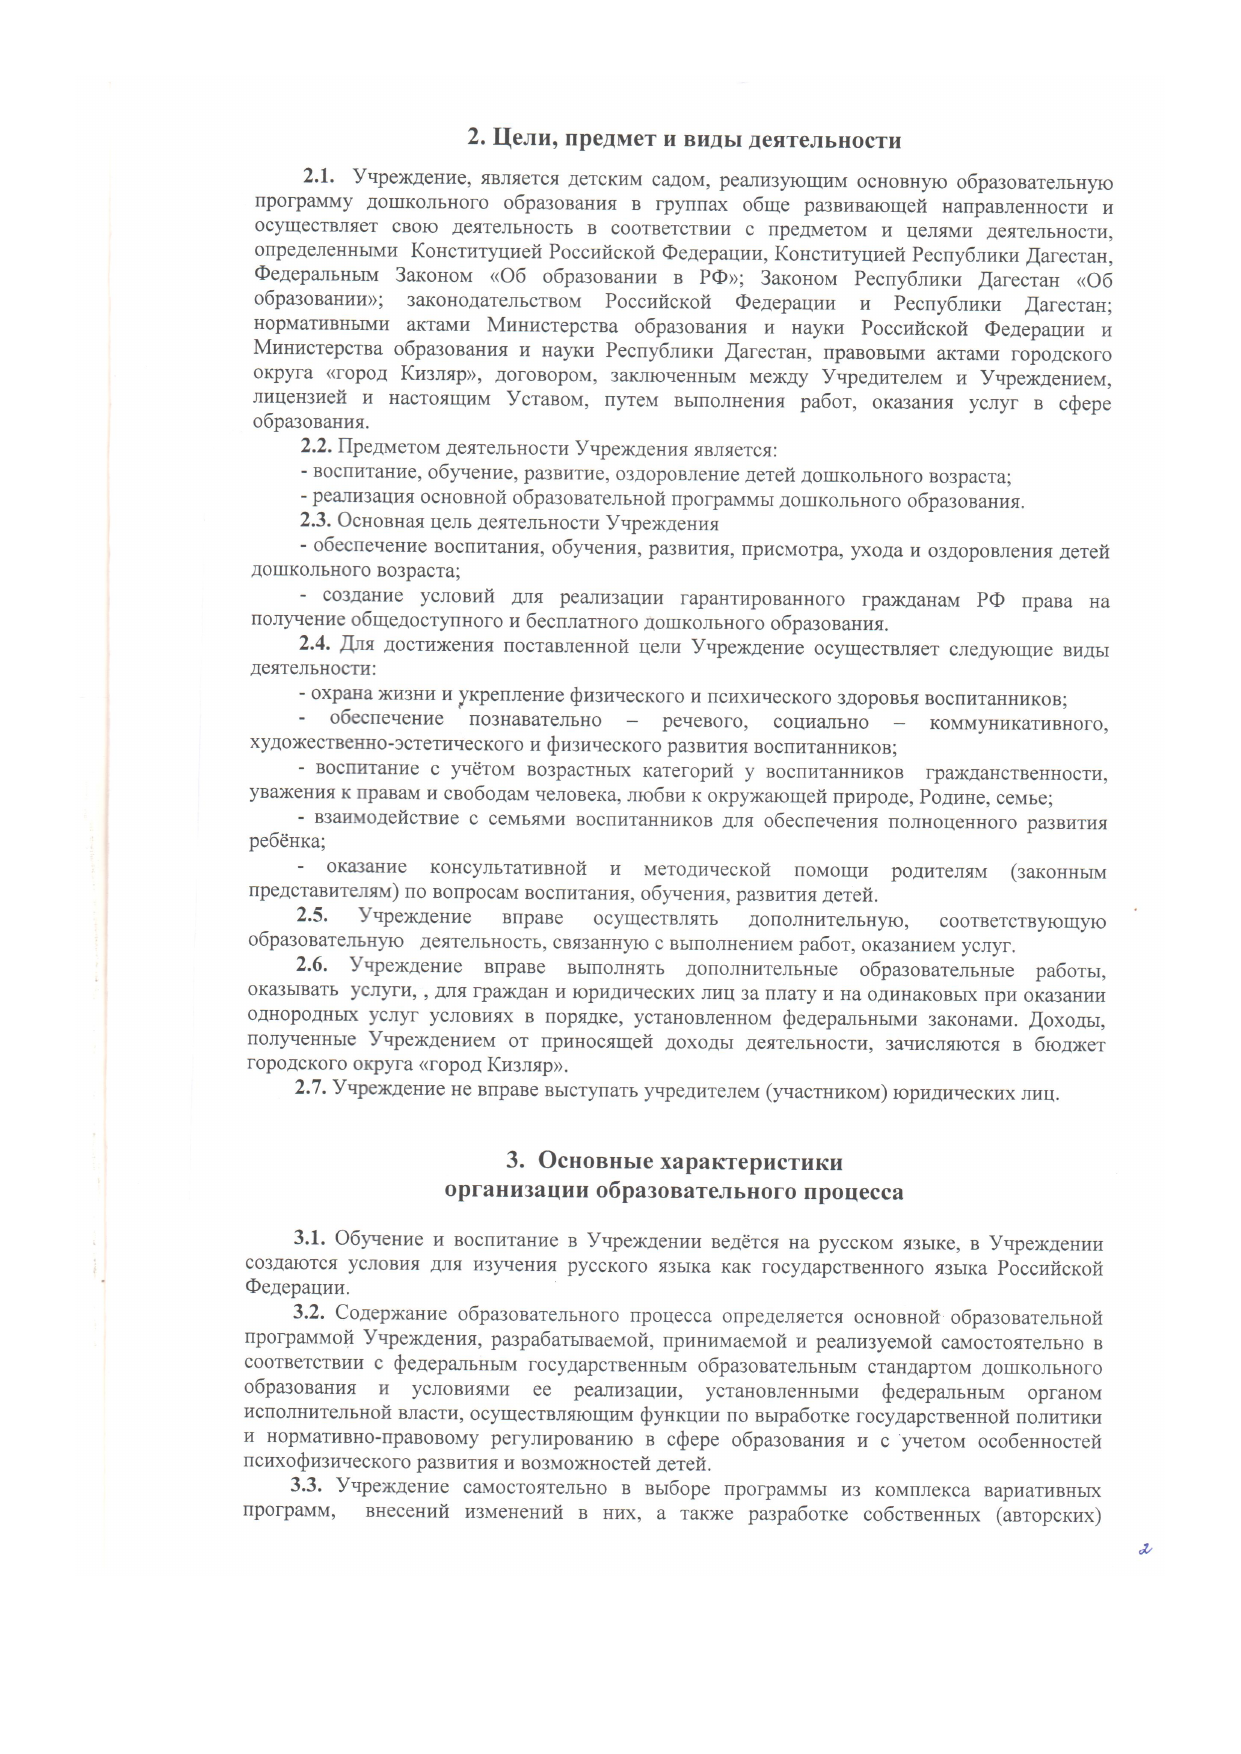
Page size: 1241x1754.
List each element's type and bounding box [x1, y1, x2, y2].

picture [75, 75, 1166, 1576]
